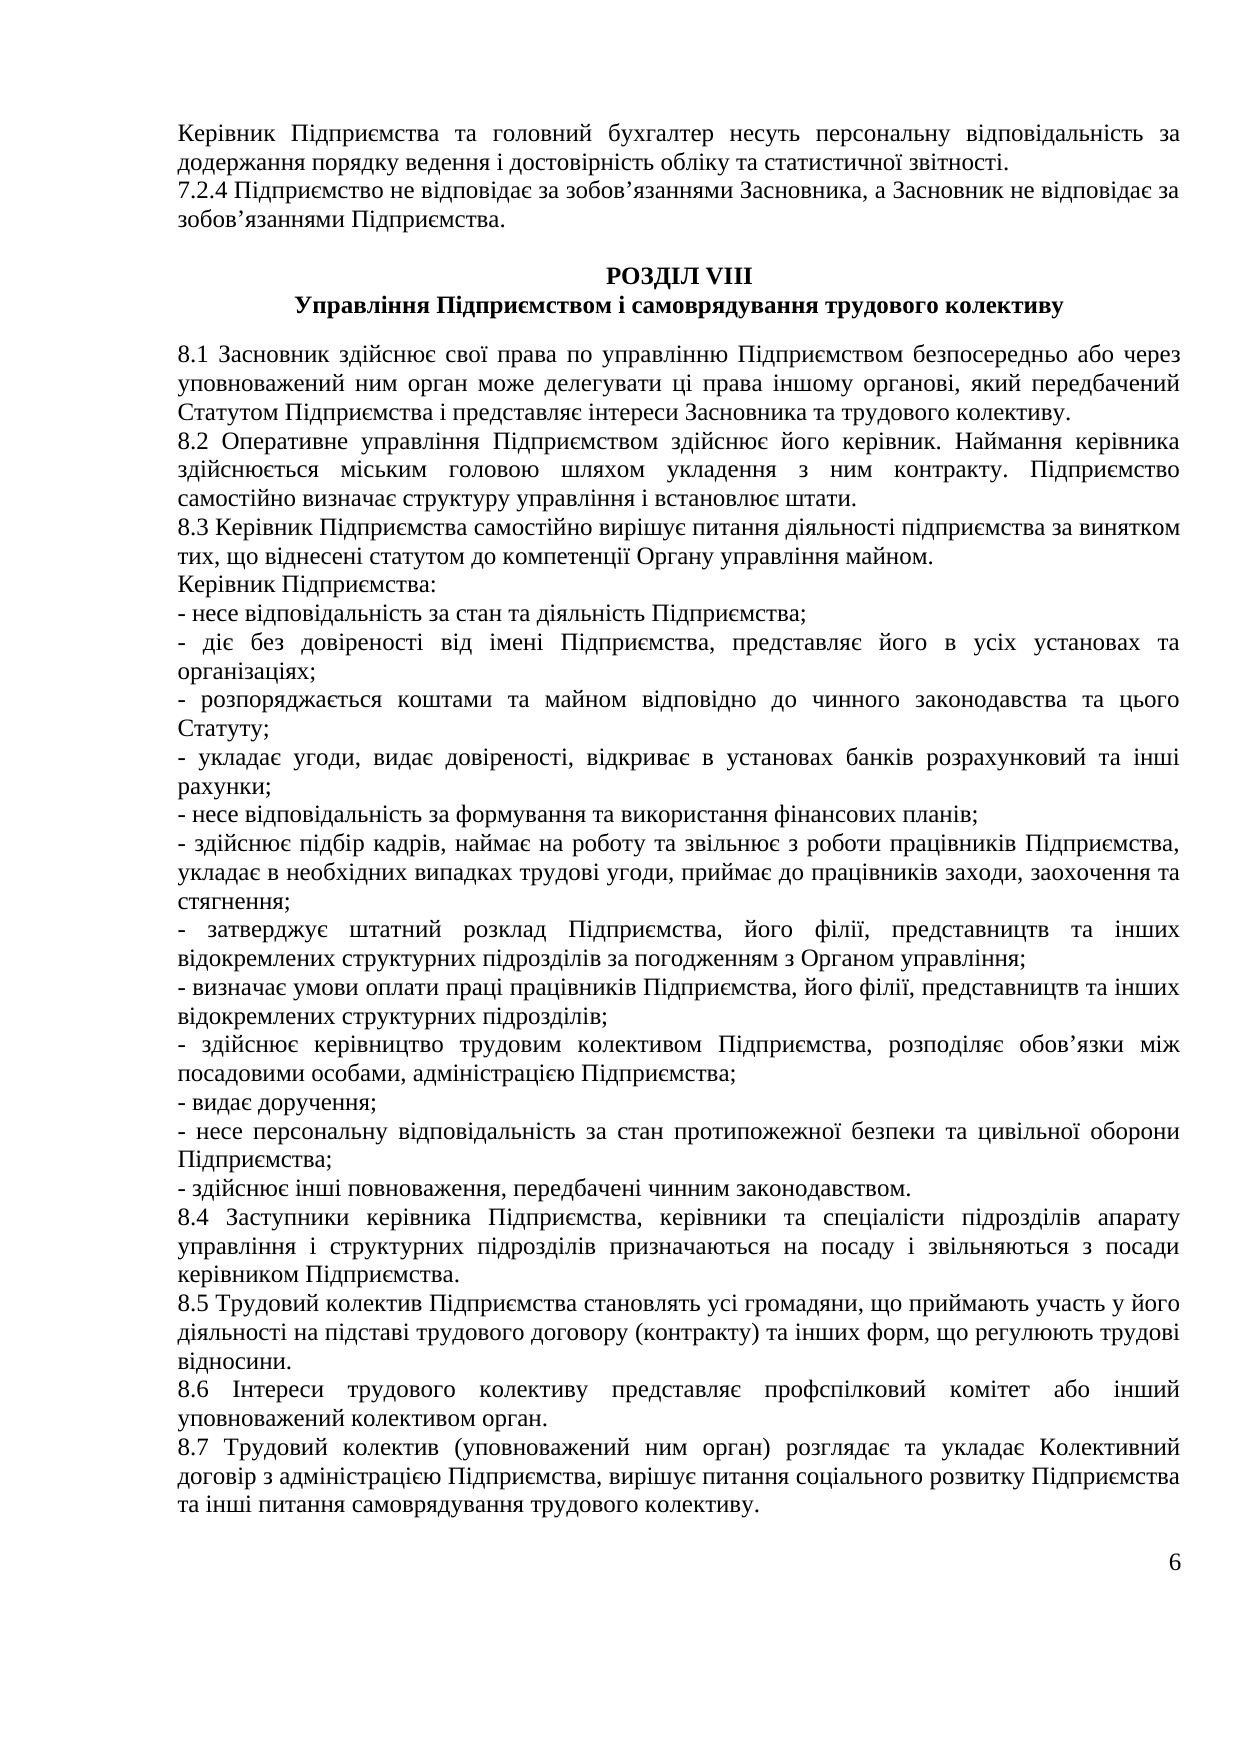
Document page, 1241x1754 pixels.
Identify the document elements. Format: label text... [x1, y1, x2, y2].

text Керівник Підприємства: [177, 569, 1181, 598]
text Управління Підприємством і самоврядування трудового колективу [177, 290, 1181, 319]
text - укладає угоди, видає довіреності, відкриває в установах банків розрахунковий та інші рахунки; [177, 742, 1181, 799]
text 8.1 Засновник здійснює свої права по управлінню Підприємством безпосередньо або через уповноважений ним орган може делегувати ці права іншому органові, який передбачений Статутом Підприємства і представляє інтереси Засновника та трудового колективу. [177, 339, 1181, 426]
text 6 [177, 1547, 1181, 1576]
text - несе відповідальність за формування та використання фінансових планів; [177, 799, 1181, 828]
text 7.2.4 Підприємство не відповідає за зобов’язаннями Засновника, а Засновник не відповідає за зобов’язаннями Підприємства. [177, 176, 1181, 233]
text - несе відповідальність за стан та діяльність Підприємства; [177, 598, 1181, 627]
text РОЗДІЛ VIІІ [177, 261, 1181, 290]
text - здійснює керівництво трудовим колективом Підприємства, розподіляє обов’язки між посадовими особами, адміністрацією Підприємства; [177, 1029, 1181, 1087]
text - діє без довіреності від імені Підприємства, представляє його в усіх установах та організаціях; [177, 627, 1181, 684]
text 8.4 Заступники керівника Підприємства, керівники та спеціалісти підрозділів апарату управління і структурних підрозділів призначаються на посаду і звільняються з посади керівником Підприємства. [177, 1202, 1181, 1288]
text - здійснює інші повноваження, передбачені чинним законодавством. [177, 1173, 1181, 1202]
text Керівник Підприємства та головний бухгалтер несуть персональну відповідальність за додержання порядку ведення і достовірність обліку та статистичної звітності. [177, 118, 1181, 176]
text 8.3 Керівник Підприємства самостійно вирішує питання діяльності підприємства за винятком тих, що віднесені статутом до компетенції Органу управління майном. [177, 512, 1181, 569]
text - видає доручення; [177, 1087, 1181, 1116]
text - здійснює підбір кадрів, наймає на роботу та звільнює з роботи працівників Підприємства, укладає в необхідних випадках трудові угоди, приймає до працівників заходи, заохочення та стягнення; [177, 828, 1181, 914]
text - несе персональну відповідальність за стан протипожежної безпеки та цивільної оборони Підприємства; [177, 1116, 1181, 1173]
text - затверджує штатний розклад Підприємства, його філії, представництв та інших відокремлених структурних підрозділів за погодженням з Органом управління; [177, 914, 1181, 972]
text 8.7 Трудовий колектив (уповноважений ним орган) розглядає та укладає Колективний договір з адміністрацією Підприємства, вирішує питання соціального розвитку Підприємства та інші питання самоврядування трудового колективу. [177, 1432, 1181, 1518]
text 8.6 Інтереси трудового колективу представляє профспілковий комітет або інший уповноважений колективом орган. [177, 1374, 1181, 1432]
text - розпоряджається коштами та майном відповідно до чинного законодавства та цього Статуту; [177, 684, 1181, 742]
text 8.5 Трудовий колектив Підприємства становлять усі громадяни, що приймають участь у його діяльності на підставі трудового договору (контракту) та інших форм, що регулюють трудові відносини. [177, 1288, 1181, 1374]
text 8.2 Оперативне управління Підприємством здійснює його керівник. Наймання керівника здійснюється міським головою шляхом укладення з ним контракту. Підприємство самостійно визначає структуру управління і встановлює штати. [177, 426, 1181, 512]
text - визначає умови оплати праці працівників Підприємства, його філії, представництв та інших відокремлених структурних підрозділів; [177, 972, 1181, 1029]
